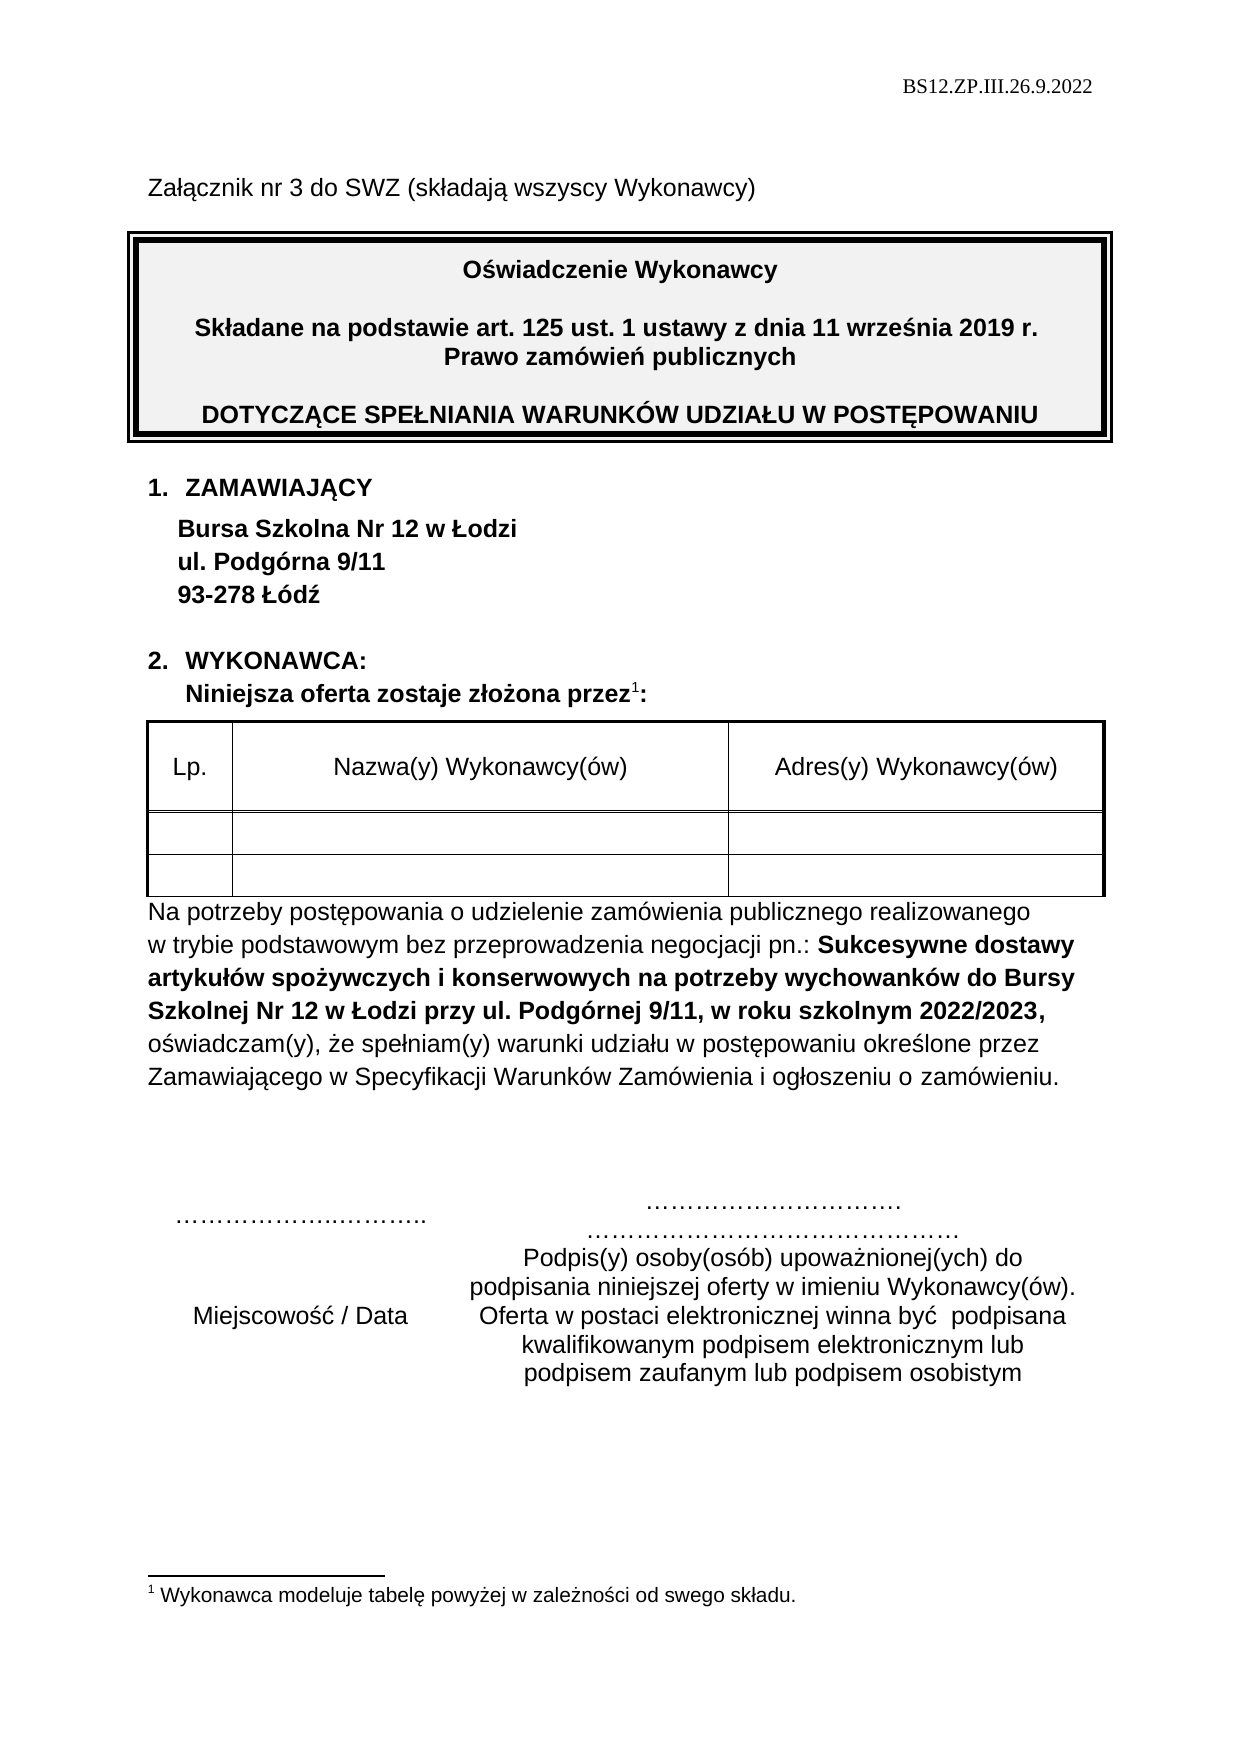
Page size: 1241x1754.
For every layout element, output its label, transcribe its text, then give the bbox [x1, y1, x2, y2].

text 93-278 Łódź [177, 580, 1093, 609]
table_cell [729, 813, 1102, 854]
table_header ………………………….……………………………………… [453, 1186, 1093, 1243]
text ul. Podgórna 9/11 [177, 547, 1093, 576]
text Składane na podstawie art. 125 ust. 1 ustawy z dnia 11 września 2019 r. Prawo zamówień publicznych [139, 288, 1101, 371]
table_header Adres(y) Wykonawcy(ów) [729, 723, 1102, 809]
list ZAMAWIAJĄCY [148, 473, 1088, 501]
text Bursa Szkolna Nr 12 w Łodzi [177, 514, 1093, 543]
text Oświadczenie Wykonawcy [130, 234, 1110, 284]
table_header ………………..……….. [148, 1186, 453, 1243]
text DOTYCZĄCE SPEŁNIANIA WARUNKÓW UDZIAŁU W POSTĘPOWANIU [130, 375, 1110, 440]
table_cell [149, 813, 232, 854]
table_cell [233, 855, 728, 896]
list Niniejsza oferta zostaje złożona przez: [185, 679, 1093, 708]
table_cell [149, 855, 232, 896]
table_cell [729, 855, 1102, 896]
table_cell Miejscowość / Data [148, 1244, 453, 1387]
text Na potrzeby postępowania o udzielenie zamówienia publicznego realizowanego w trybie podstawowym bez przeprowadzenia negocjacji pn.: Sukcesywne dostawy artykułów spożywczych i konserwowych na potrzeby wychowanków do Bursy Szkolnej Nr 12 w Łodzi przy ul. Podgórnej 9/11, w roku szkolnym 2022/2023, oświadczam(y), że spełniam(y) warunki udziału w postępowaniu określone przez Zamawiającego w Specyfikacji Warunków Zamówienia i ogłoszeniu o zamówieniu. [148, 897, 1093, 1091]
table_cell [233, 813, 728, 854]
table_header Lp. [149, 723, 232, 809]
text Załącznik nr 3 do SWZ (składają wszyscy Wykonawcy) [148, 173, 1093, 201]
list WYKONAWCA: [148, 646, 1093, 675]
table_cell Podpis(y) osoby(osób) upoważnionej(ych) do podpisania niniejszej oferty w imieniu Wykonawcy(ów). Oferta w postaci elektronicznej winna być podpisana kwalifikowanym podpisem elektronicznym lub podpisem zaufanym lub podpisem osobistym [453, 1244, 1093, 1387]
table_header Nazwa(y) Wykonawcy(ów) [233, 723, 728, 809]
